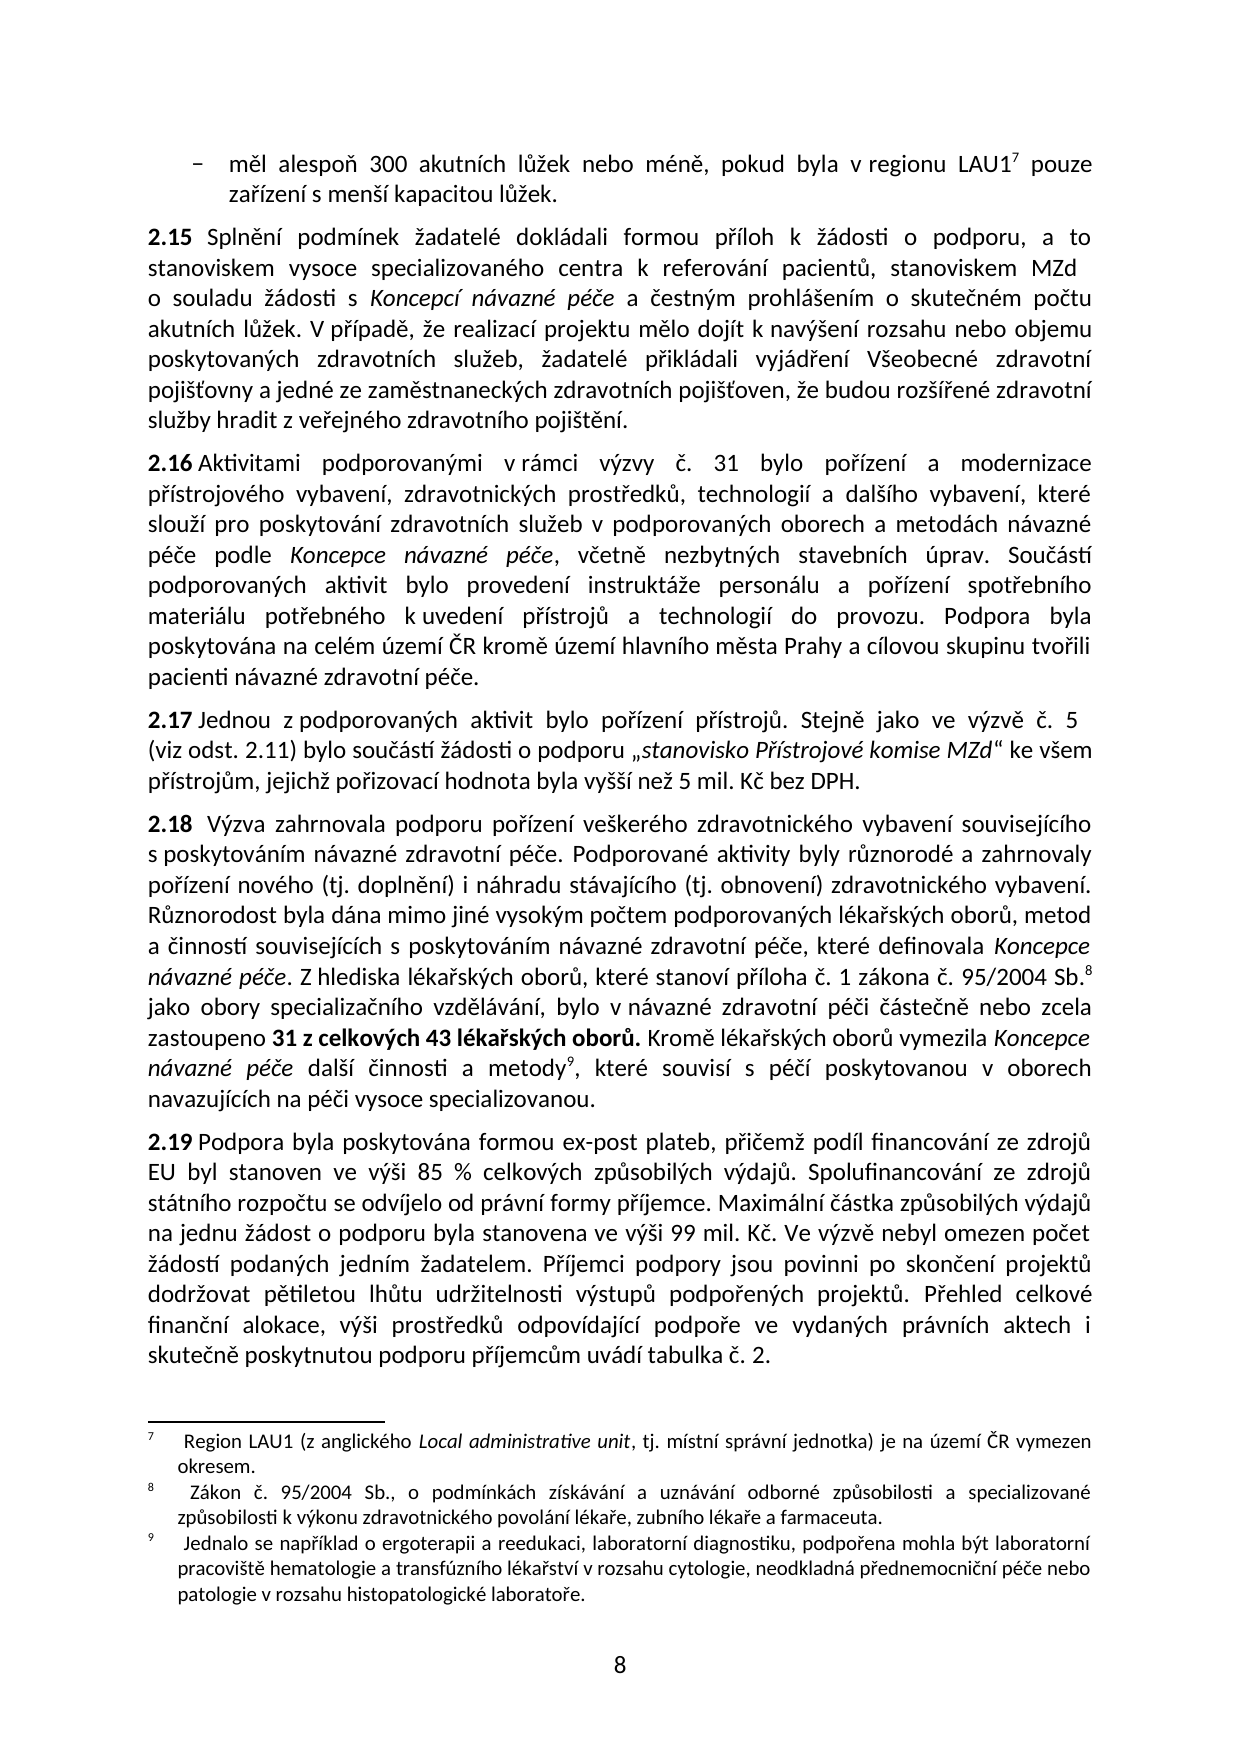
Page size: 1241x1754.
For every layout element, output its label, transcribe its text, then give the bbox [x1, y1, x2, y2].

text Jednou z podporovaných aktivit bylo pořízení přístrojů. Stejně jako ve výzvě č. 5 (viz odst. 2.11) bylo součástí žádosti o podporu „stanovisko Přístrojové komise MZd“ ke všem přístrojům, jejichž pořizovací hodnota byla vyšší než 5 mil. Kč bez DPH. [148, 704, 1092, 796]
list měl alespoň 300 akutních lůžek nebo méně, pokud byla v regionu LAU1 pouze zařízení s menší kapacitou lůžek. [191, 148, 1092, 209]
text Podpora byla poskytována formou ex-post plateb, přičemž podíl financování ze zdrojů EU byl stanoven ve výši 85 % celkových způsobilých výdajů. Spolufinancování ze zdrojů státního rozpočtu se odvíjelo od právní formy příjemce. Maximální částka způsobilých výdajů na jednu žádost o podporu byla stanovena ve výši 99 mil. Kč. Ve výzvě nebyl omezen počet žádostí podaných jedním žadatelem. Příjemci podpory jsou povinni po skončení projektů dodržovat pětiletou lhůtu udržitelnosti výstupů podpořených projektů. Přehled celkové finanční alokace, výši prostředků odpovídající podpoře ve vydaných právních aktech i skutečně poskytnutou podporu příjemcům uvádí tabulka č. 2. [148, 1126, 1092, 1370]
text Aktivitami podporovanými v rámci výzvy č. 31 bylo pořízení a modernizace přístrojového vybavení, zdravotnických prostředků, technologií a dalšího vybavení, které slouží pro poskytování zdravotních služeb v podporovaných oborech a metodách návazné péče podle Koncepce návazné péče, včetně nezbytných stavebních úprav. Součástí podporovaných aktivit bylo provedení instruktáže personálu a pořízení spotřebního materiálu potřebného k uvedení přístrojů a technologií do provozu. Podpora byla poskytována na celém území ČR kromě území hlavního města Prahy a cílovou skupinu tvořili pacienti návazné zdravotní péče. [148, 447, 1092, 692]
text Splnění podmínek žadatelé dokládali formou příloh k žádosti o podporu, a to stanoviskem vysoce specializovaného centra k referování pacientů, stanoviskem MZd o souladu žádosti s Koncepcí návazné péče a čestným prohlášením o skutečném počtu akutních lůžek. V případě, že realizací projektu mělo dojít k navýšení rozsahu nebo objemu poskytovaných zdravotních služeb, žadatelé přikládali vyjádření Všeobecné zdravotní pojišťovny a jedné ze zaměstnaneckých zdravotních pojišťoven, že budou rozšířené zdravotní služby hradit z veřejného zdravotního pojištění. [148, 221, 1092, 435]
text Výzva zahrnovala podporu pořízení veškerého zdravotnického vybavení souvisejícího s poskytováním návazné zdravotní péče. Podporované aktivity byly různorodé a zahrnovaly pořízení nového (tj. doplnění) i náhradu stávajícího (tj. obnovení) zdravotnického vybavení. Různorodost byla dána mimo jiné vysokým počtem podporovaných lékařských oborů, metod a činností souvisejících s poskytováním návazné zdravotní péče, které definovala Koncepce návazné péče. Z hlediska lékařských oborů, které stanoví příloha č. 1 zákona č. 95/2004 Sb. jako obory specializačního vzdělávání, bylo v návazné zdravotní péči částečně nebo zcela zastoupeno 31 z celkových 43 lékařských oborů. Kromě lékařských oborů vymezila Koncepce návazné péče další činnosti a metody, které souvisí s péčí poskytovanou v oborech navazujících na péči vysoce specializovanou. [148, 808, 1092, 1113]
